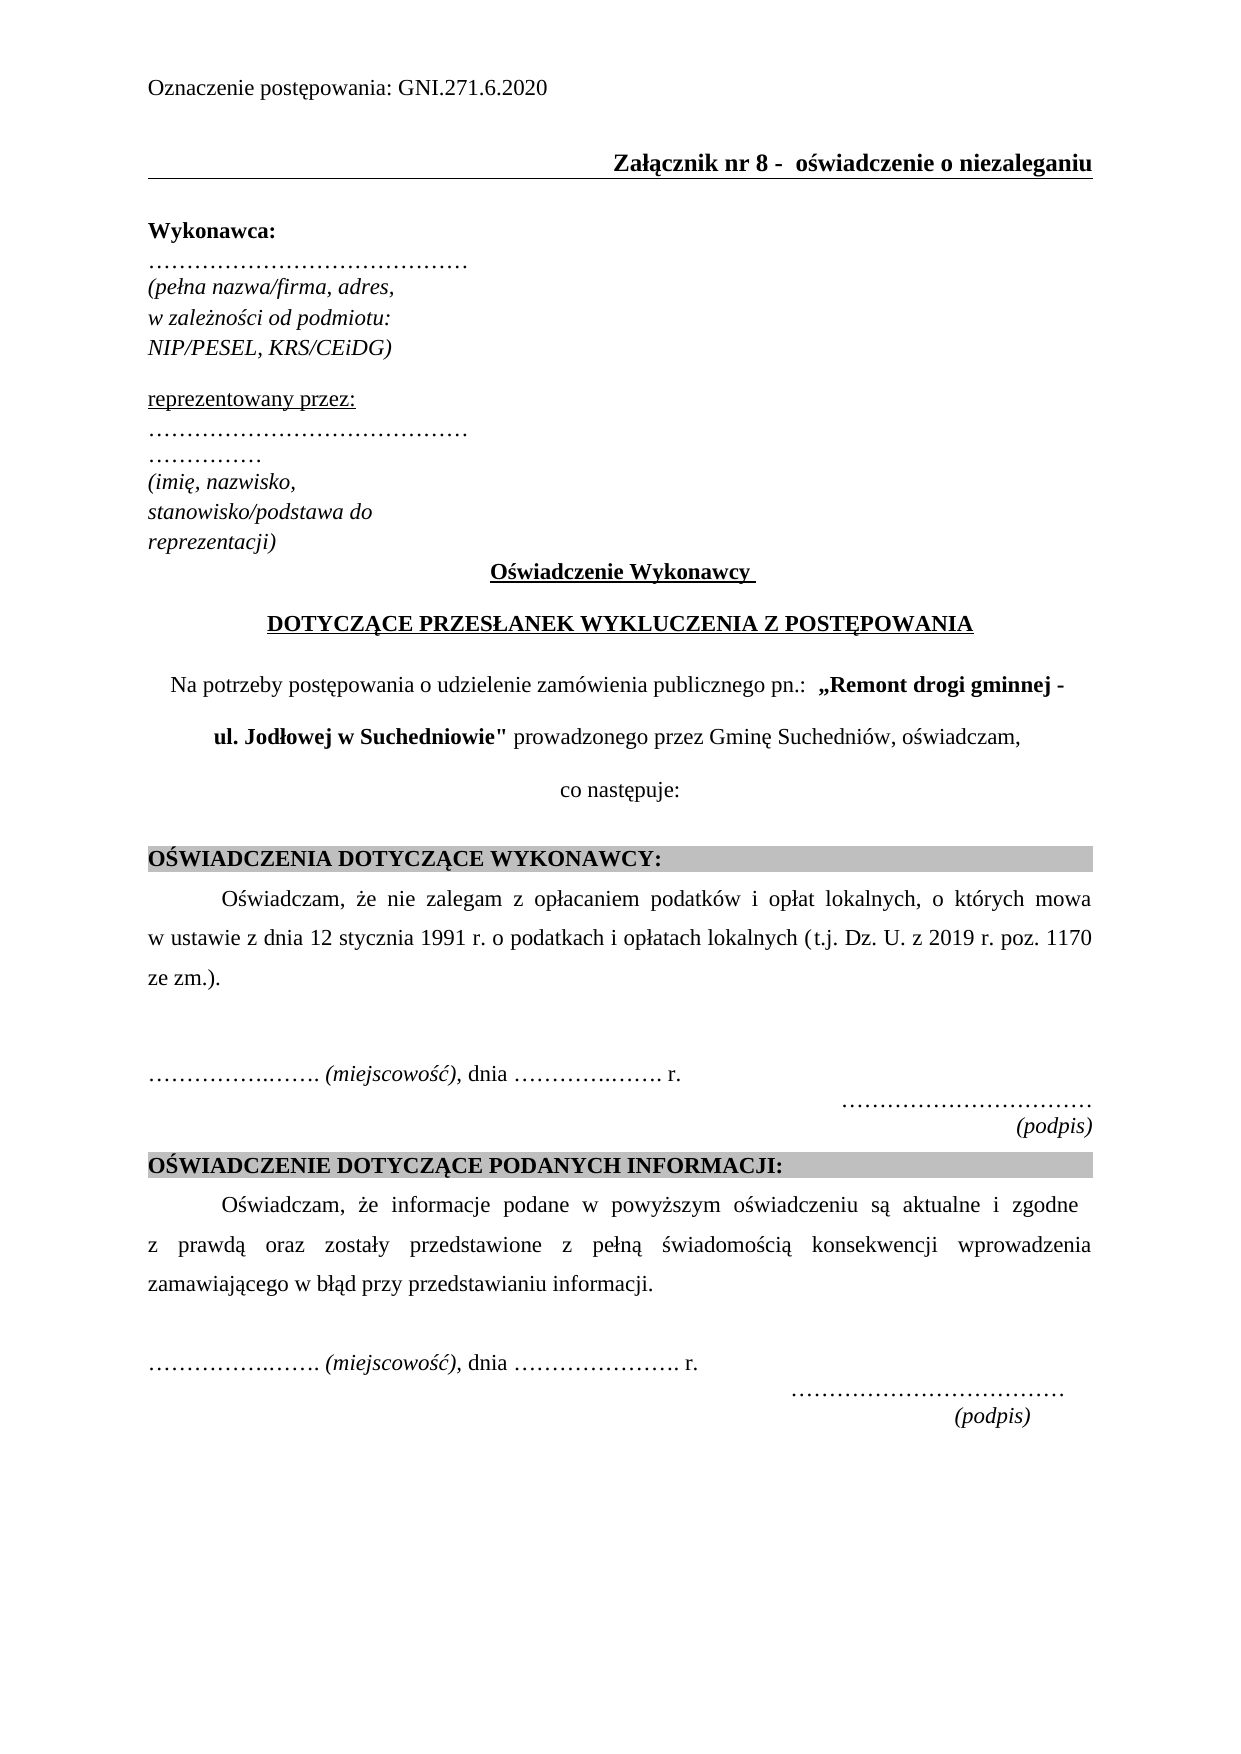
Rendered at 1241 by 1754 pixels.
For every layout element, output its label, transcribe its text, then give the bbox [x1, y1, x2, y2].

text …………….……. (miejscowość), dnia …………………. r. [148, 1349, 1093, 1376]
text ………………………………………………… [148, 415, 472, 468]
text ……………………………… [148, 1376, 1093, 1402]
text (imię, nazwisko, stanowisko/podstawa do reprezentacji) [148, 468, 472, 554]
text …………………………… [148, 1086, 1093, 1112]
text …………….……. (miejscowość), dnia ………….……. r. [148, 1059, 1093, 1086]
text Oświadczenie Wykonawcy [148, 558, 1093, 585]
text (podpis) [738, 1112, 1093, 1139]
text DOTYCZĄCE PRZESŁANEK WYKLUCZENIA Z POSTĘPOWANIA [148, 610, 1093, 637]
text Wykonawca: [148, 217, 1093, 243]
text Oświadczam, że informacje podane w powyższym oświadczeniu są aktualne i zgodne z prawdą oraz zostały przedstawione z pełną świadomością konsekwencji wprowadzenia zamawiającego w błąd przy przedstawianiu informacji. [148, 1191, 1093, 1297]
text OŚWIADCZENIE DOTYCZĄCE PODANYCH INFORMACJI: [148, 1152, 1093, 1178]
text Na potrzeby postępowania o udzielenie zamówienia publicznego pn.: „Remont drogi gminnej - ul. Jodłowej w Suchedniowie" prowadzonego przez Gminę Suchedniów, oświadczam, co następuje: [148, 671, 1093, 802]
text OŚWIADCZENIA DOTYCZĄCE WYKONAWCY: [148, 846, 1093, 872]
text …………………………………… [148, 247, 472, 273]
text (pełna nazwa/firma, adres, w zależności od podmiotu: NIP/PESEL, KRS/CEiDG) [148, 273, 472, 360]
text Oświadczam, że nie zalegam z opłacaniem podatków i opłat lokalnych, o których mowa w ustawie z dnia 12 stycznia 1991 r. o podatkach i opłatach lokalnych (t.j. Dz. U. z 2019 r. poz. 1170 ze zm.). [148, 885, 1093, 990]
text Załącznik nr 8 - oświadczenie o niezaleganiu [148, 148, 1093, 178]
text (podpis) [738, 1402, 1093, 1428]
text reprezentowany przez: [148, 385, 1093, 411]
